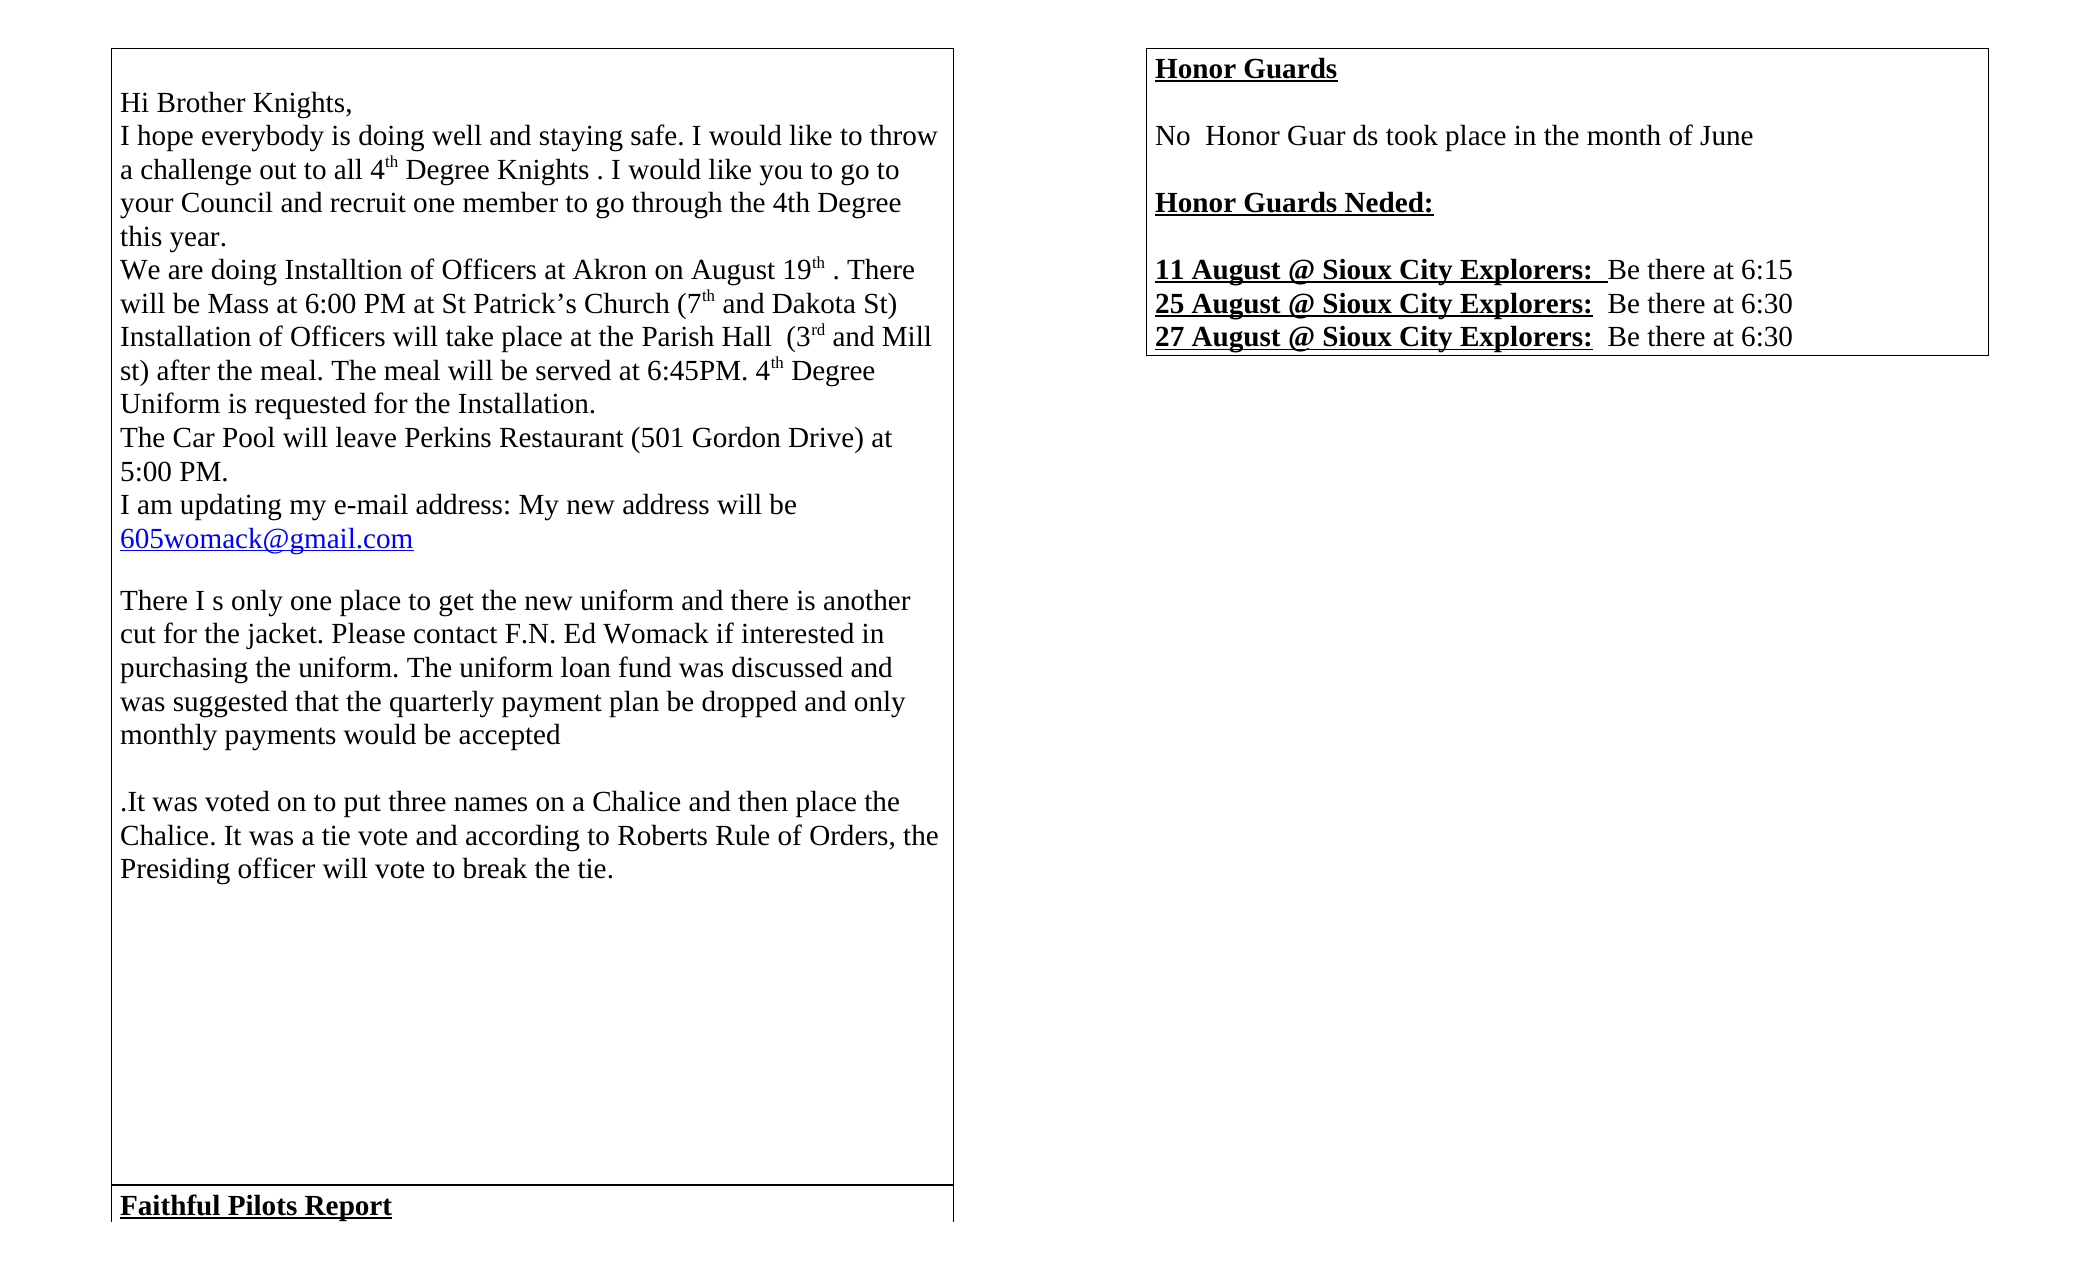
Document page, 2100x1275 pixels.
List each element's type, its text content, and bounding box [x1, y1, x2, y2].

text 25 August @ Sioux City Explorers: Be there at 6:30 [1155, 286, 1980, 319]
text I hope everybody is doing well and staying safe. I would like to throw a challenge out to all 4th Degree Knights . I would like you to go to your Council and recruit one member to go through the 4th Degree this year. [120, 118, 945, 252]
text No Honor Guar ds took place in the month of June [1155, 118, 1980, 152]
text The Car Pool will leave Perkins Restaurant (501 Gordon Drive) at 5:00 PM. [120, 420, 945, 487]
text We are doing Installtion of Officers at Akron on August 19th . There will be Mass at 6:00 PM at St Patrick’s Church (7th and Dakota St) Installation of Officers will take place at the Parish Hall (3rd and Mill st) after the meal. The meal will be served at 6:45PM. 4th Degree Uniform is requested for the Installation. [120, 252, 945, 420]
text Faithful Pilots Report [112, 1186, 953, 1222]
text There I s only one place to get the new uniform and there is another cut for the jacket. Please contact F.N. Ed Womack if interested in purchasing the uniform. The uniform loan fund was discussed and was suggested that the quarterly payment plan be dropped and only monthly payments would be accepted [120, 583, 945, 751]
text Honor Guards Neded: [1155, 185, 1980, 219]
text .It was voted on to put three names on a Chalice and then place the Chalice. It was a tie vote and according to Roberts Rule of Orders, the Presiding officer will vote to break the tie. [120, 784, 945, 885]
text I am updating my e-mail address: My new address will be 605womack@gmail.com [120, 487, 945, 554]
text 27 August @ Sioux City Explorers: Be there at 6:30 [1147, 319, 1988, 355]
text Hi Brother Knights, [120, 85, 945, 118]
text Honor Guards [1147, 49, 1988, 85]
text 11 August @ Sioux City Explorers: Be there at 6:15 [1155, 252, 1980, 286]
